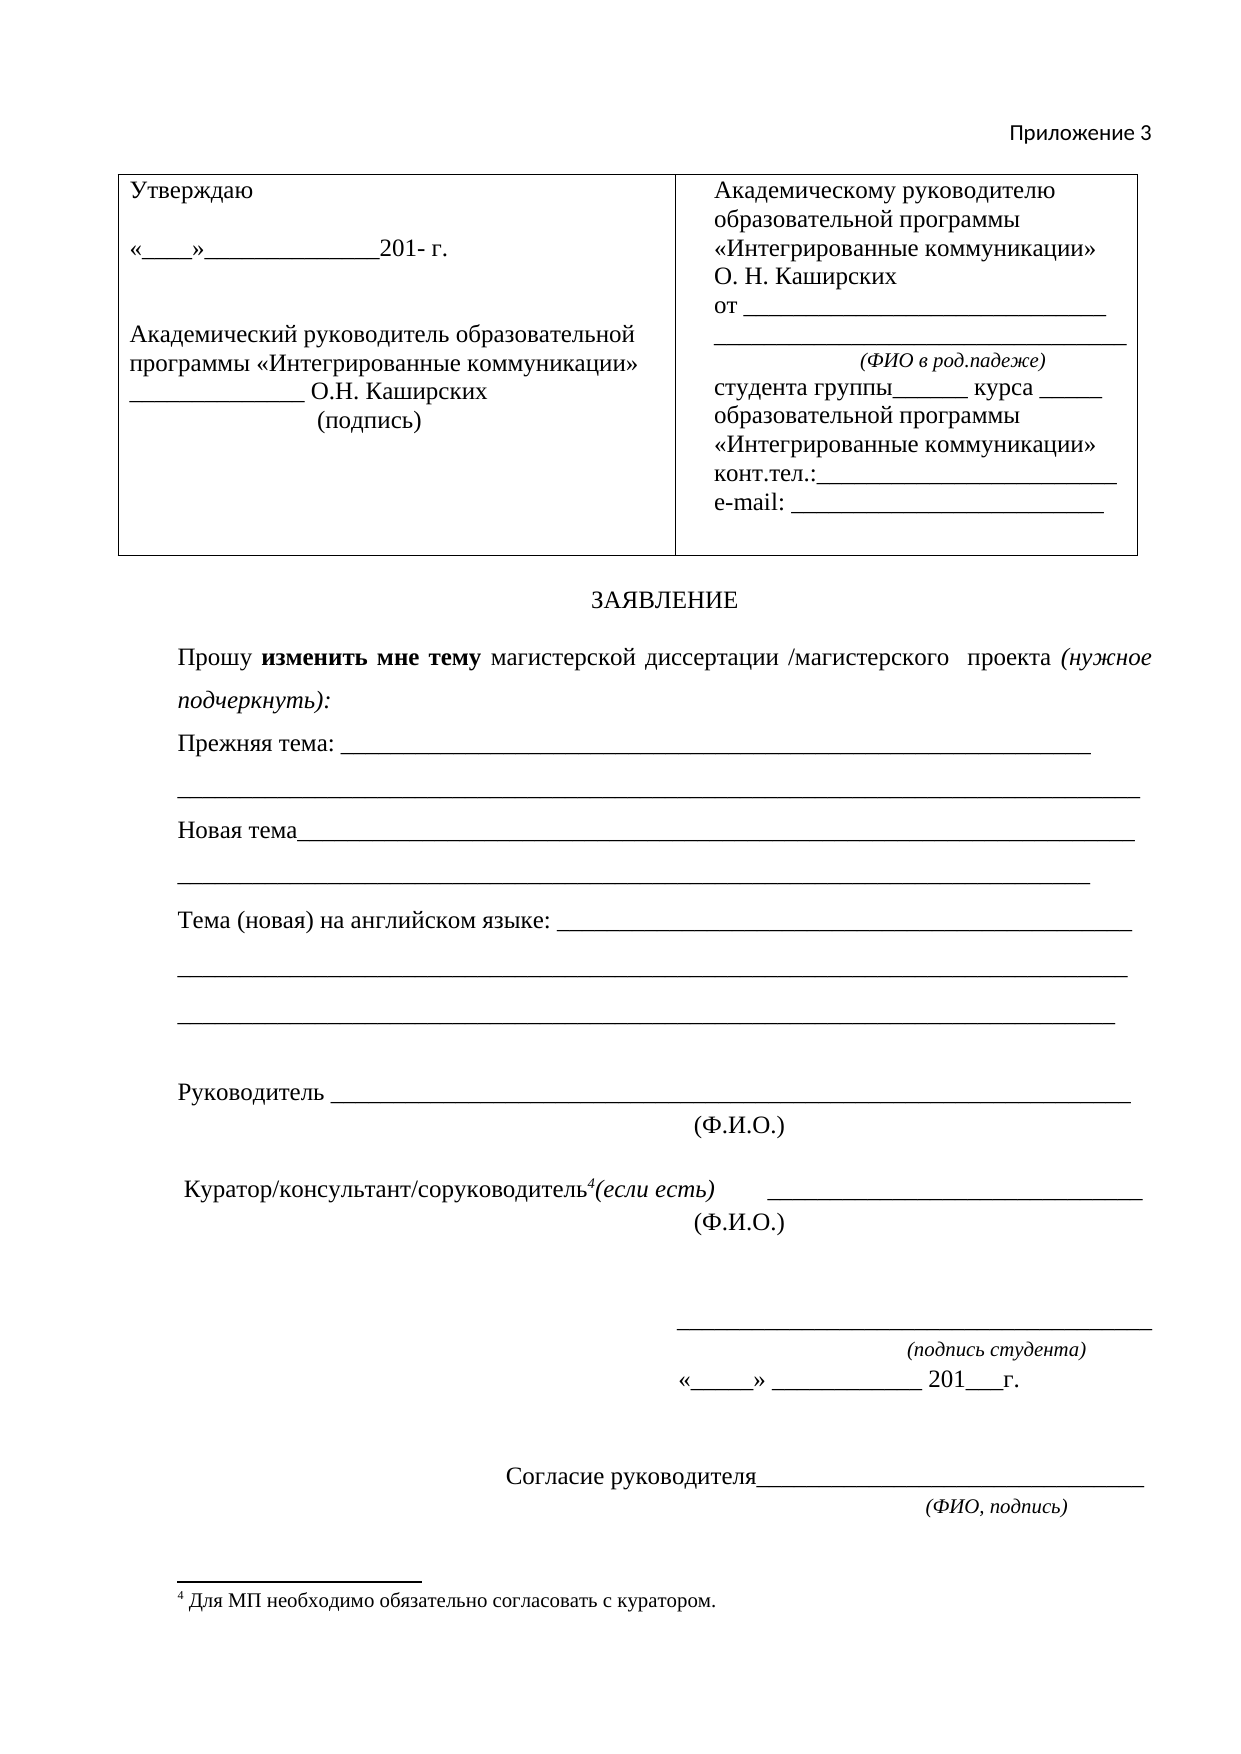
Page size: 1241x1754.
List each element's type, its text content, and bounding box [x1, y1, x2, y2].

text ___________________________________________________________________________ [177, 998, 1152, 1027]
text (Ф.И.О.) [177, 1110, 1152, 1138]
text Приложение 3 [177, 118, 1152, 146]
text _____________________________________________________________________________ [177, 772, 1152, 800]
text Согласие руководителя_______________________________ [281, 1461, 1152, 1490]
text Куратор/консультант/соруководитель(если есть) ______________________________ [177, 1174, 1152, 1203]
text Прежняя тема: ____________________________________________________________ [177, 728, 1152, 757]
text ____________________________________________________________________________ [177, 951, 1152, 980]
text _________________________________________________________________________ [177, 858, 1152, 887]
text Тема (новая) на английском языке: ______________________________________________ [177, 905, 1152, 933]
text (подпись студента) [767, 1337, 1152, 1361]
table_header Академическому руководителю образовательной программы «Интегрированные коммуникации» О. Н. Каширских от _____________________________ _________________________________ (ФИО в род.падеже) студента группы______ курса _____ образовательной программы «Интегрированные коммуникации» конт.тел.:________________________ e-mail: _________________________ [676, 175, 1137, 555]
text «_____» ____________ 201___г. [472, 1364, 1152, 1393]
text (ФИО, подпись) [767, 1494, 1152, 1518]
text Новая тема___________________________________________________________________ [177, 815, 1152, 843]
text Прошу изменить мне тему магистерской диссертации /магистерского проекта (нужное подчеркнуть): [177, 642, 1152, 714]
text ЗАЯВЛЕНИЕ [177, 585, 1152, 613]
text Руководитель ________________________________________________________________ [177, 1077, 1152, 1106]
text ______________________________________ [177, 1304, 1152, 1333]
text (Ф.И.О.) [177, 1207, 1152, 1236]
table_header Утверждаю «____»______________201- г. Академический руководитель образовательной программы «Интегрированные коммуникации» ______________ О.Н. Каширских (подпись) [119, 175, 675, 555]
